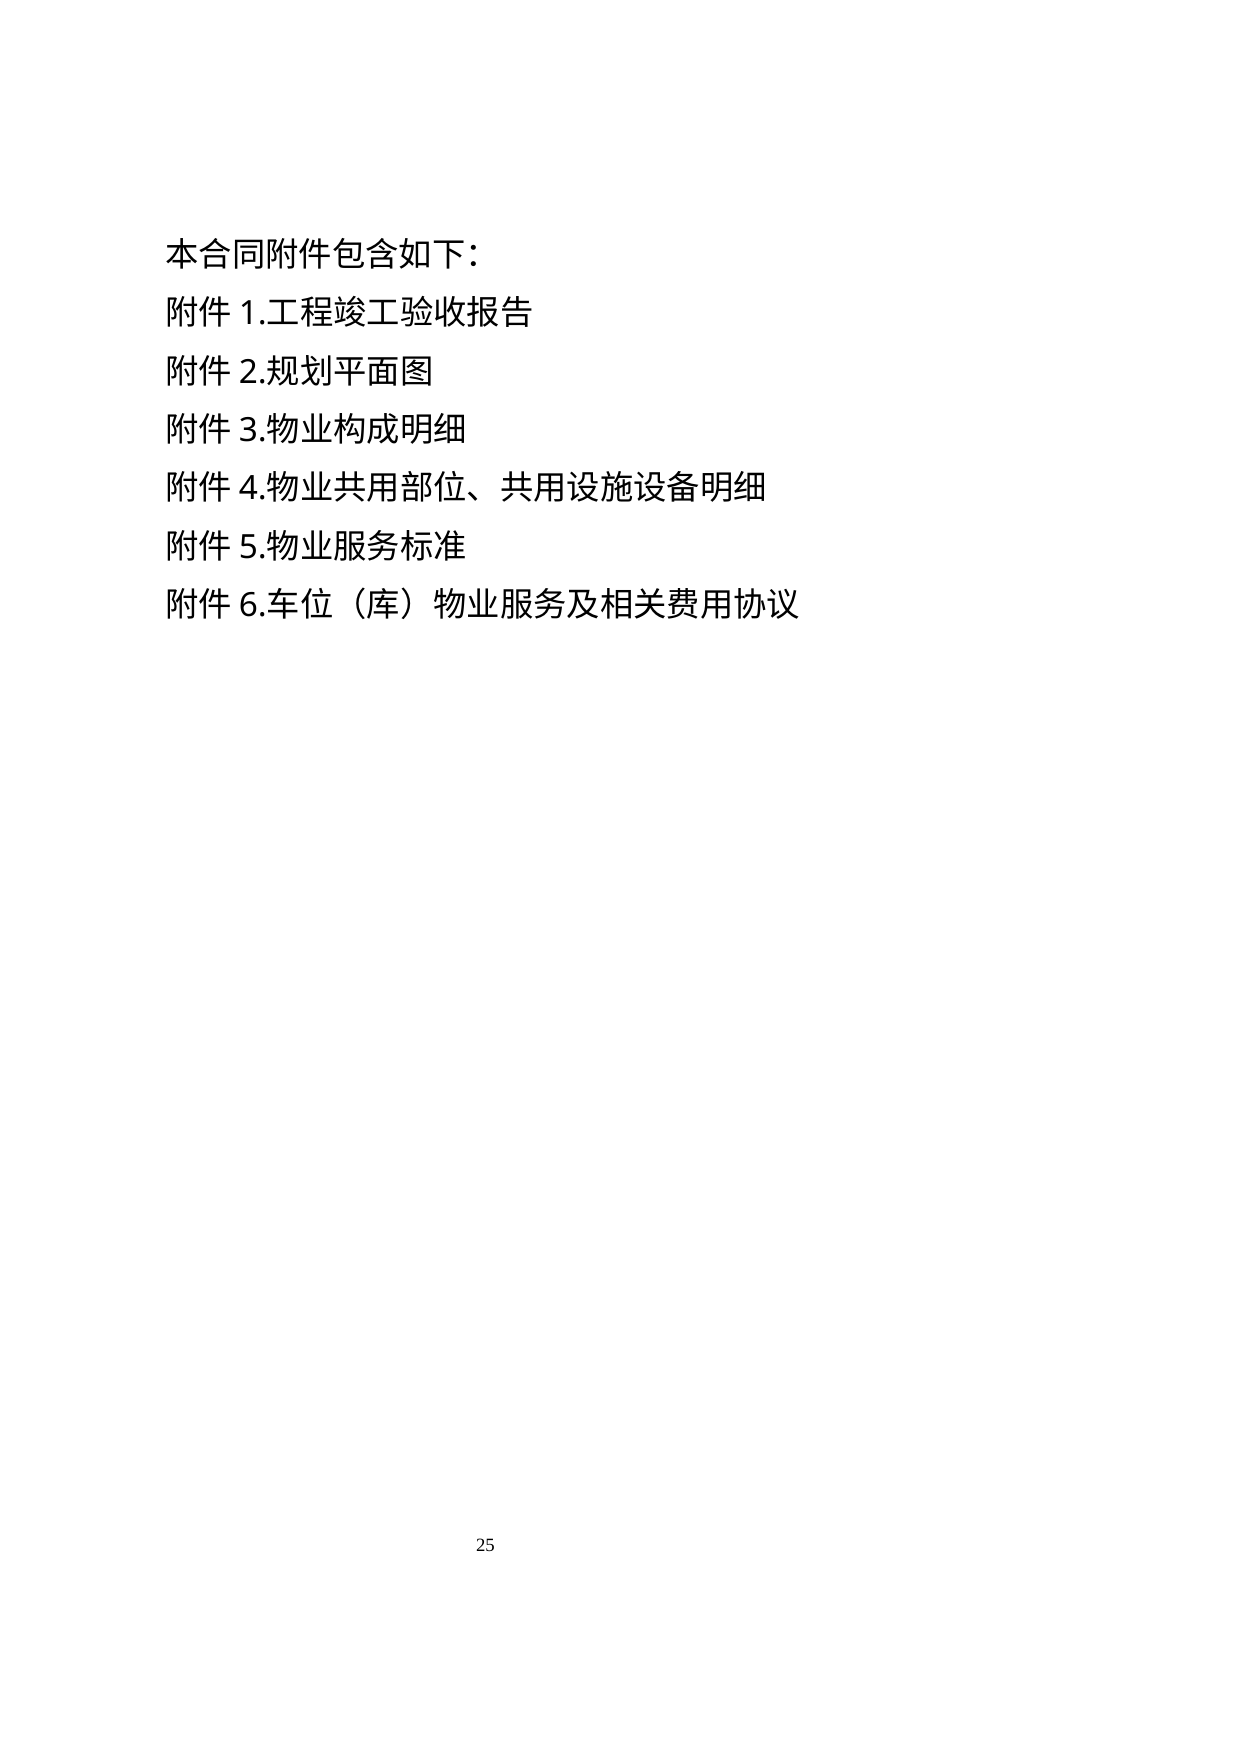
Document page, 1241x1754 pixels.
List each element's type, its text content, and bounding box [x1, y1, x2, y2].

text 附件3.物业构成明细 [165, 395, 1087, 453]
text 本合同附件包含如下： [165, 220, 1087, 278]
text 附件6.车位（库）物业服务及相关费用协议 [165, 570, 1087, 628]
text 附件5.物业服务标准 [165, 511, 1087, 570]
text 附件1.工程竣工验收报告 [165, 278, 1087, 336]
text 附件4.物业共用部位、共用设施设备明细 [165, 453, 1087, 511]
text 附件2.规划平面图 [165, 336, 1087, 395]
